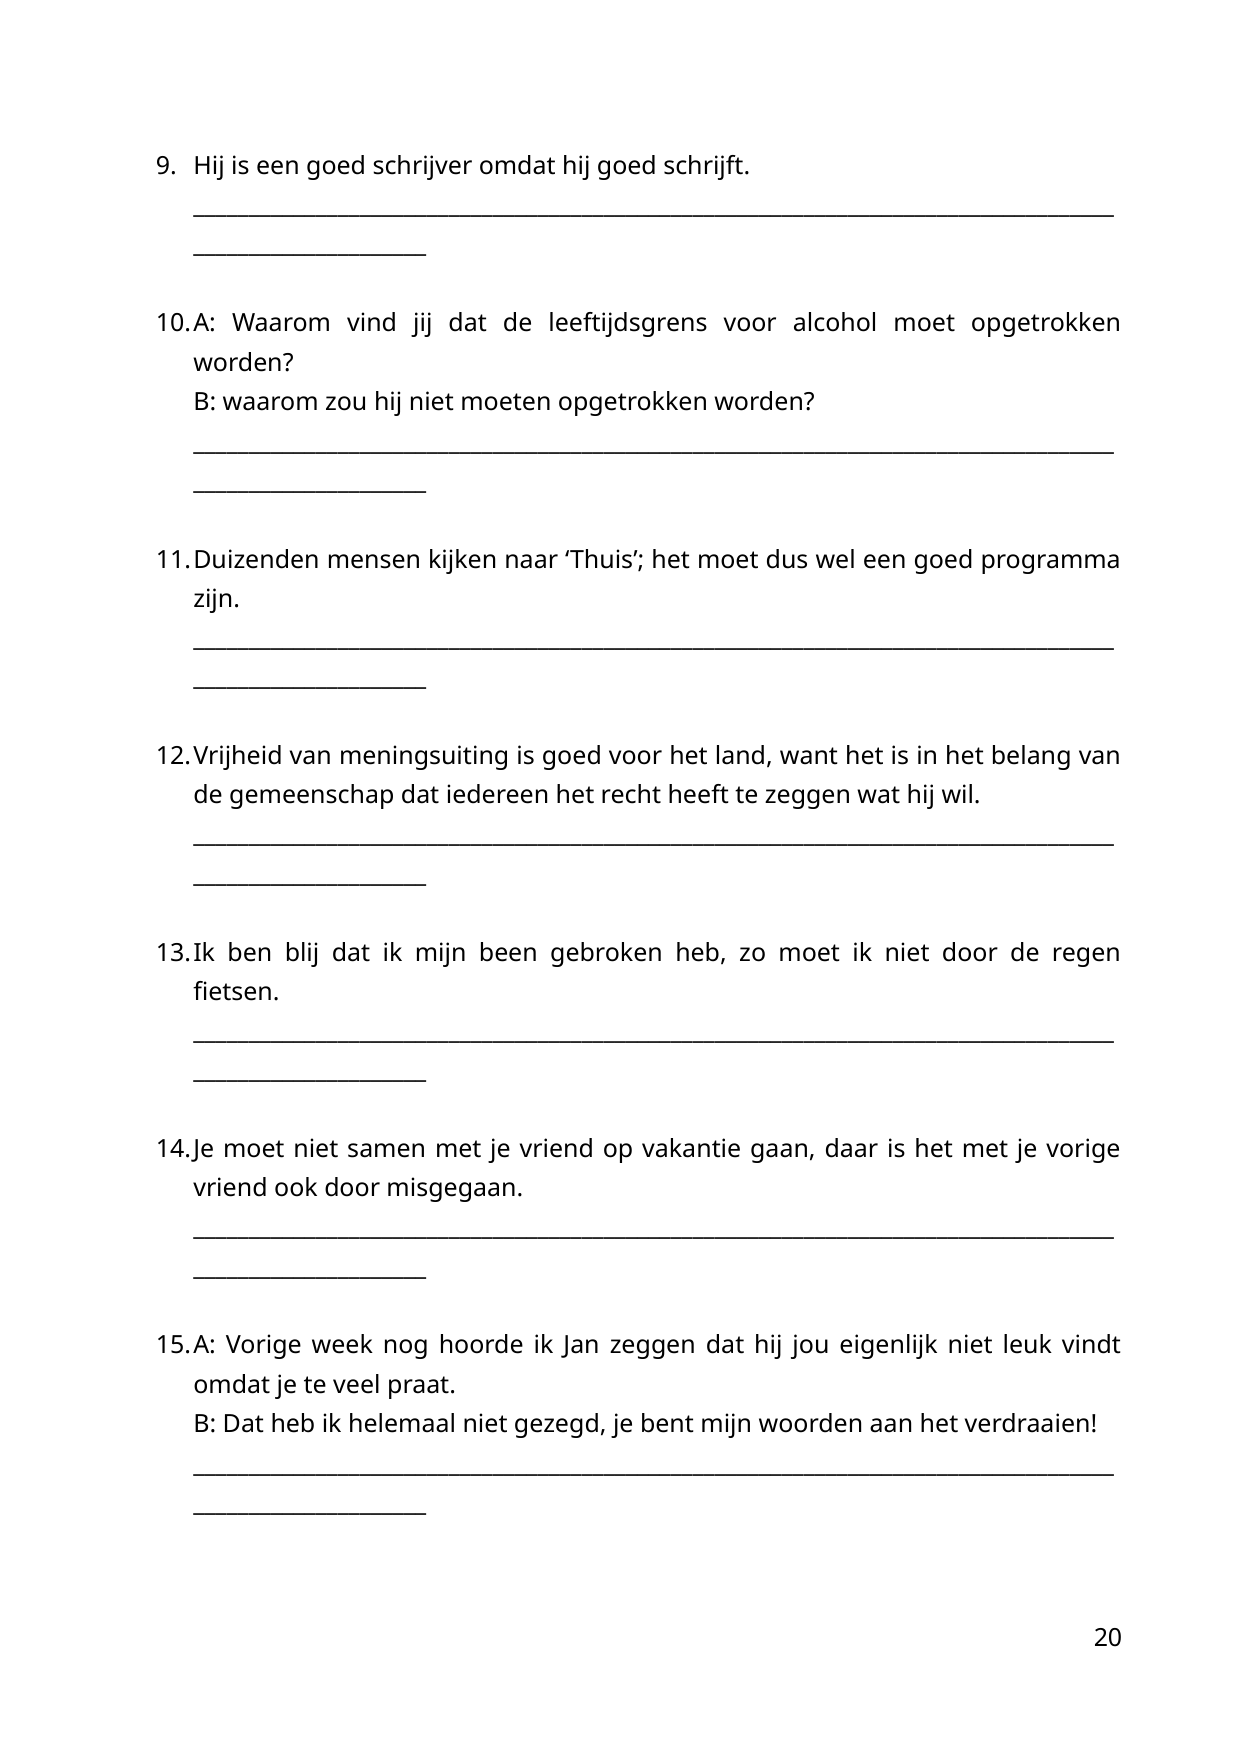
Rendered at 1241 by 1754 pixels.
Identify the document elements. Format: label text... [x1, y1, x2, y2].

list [193, 187, 1122, 260]
list Duizenden mensen kijken naar ‘Thuis’; het moet dus wel een goed programma zijn. [156, 541, 1122, 614]
list ________________________________________________________________________________________________________ [193, 816, 1122, 889]
list Vrijheid van meningsuiting is goed voor het land, want het is in het belang van de gemeenschap dat iedereen het recht heeft te zeggen wat hij wil. [156, 738, 1122, 811]
list ________________________________________________________________________________________________________ [193, 619, 1122, 693]
list Hij is een goed schrijver omdat hij goed schrijft. [156, 148, 1122, 182]
list A: Vorige week nog hoorde ik Jan zeggen dat hij jou eigenlijk niet leuk vindt omdat je te veel praat. [156, 1327, 1122, 1400]
list Ik ben blij dat ik mijn been gebroken heb, zo moet ik niet door de regen fietsen. [156, 934, 1122, 1007]
text ________________________________________________________________________________________________________ [193, 1445, 1122, 1518]
list ________________________________________________________________________________________________________ [193, 1012, 1122, 1086]
text ________________________________________________________________________________________________________ [193, 423, 1122, 496]
text B: Dat heb ik helemaal niet gezegd, je bent mijn woorden aan het verdraaien! [118, 1406, 1122, 1440]
list Je moet niet samen met je vriend op vakantie gaan, daar is het met je vorige vriend ook door misgegaan. [156, 1131, 1122, 1204]
list ________________________________________________________________________________________________________ [193, 1209, 1122, 1282]
list A: Waarom vind jij dat de leeftijdsgrens voor alcohol moet opgetrokken worden? [156, 305, 1122, 378]
text B: waarom zou hij niet moeten opgetrokken worden? [118, 384, 1122, 418]
